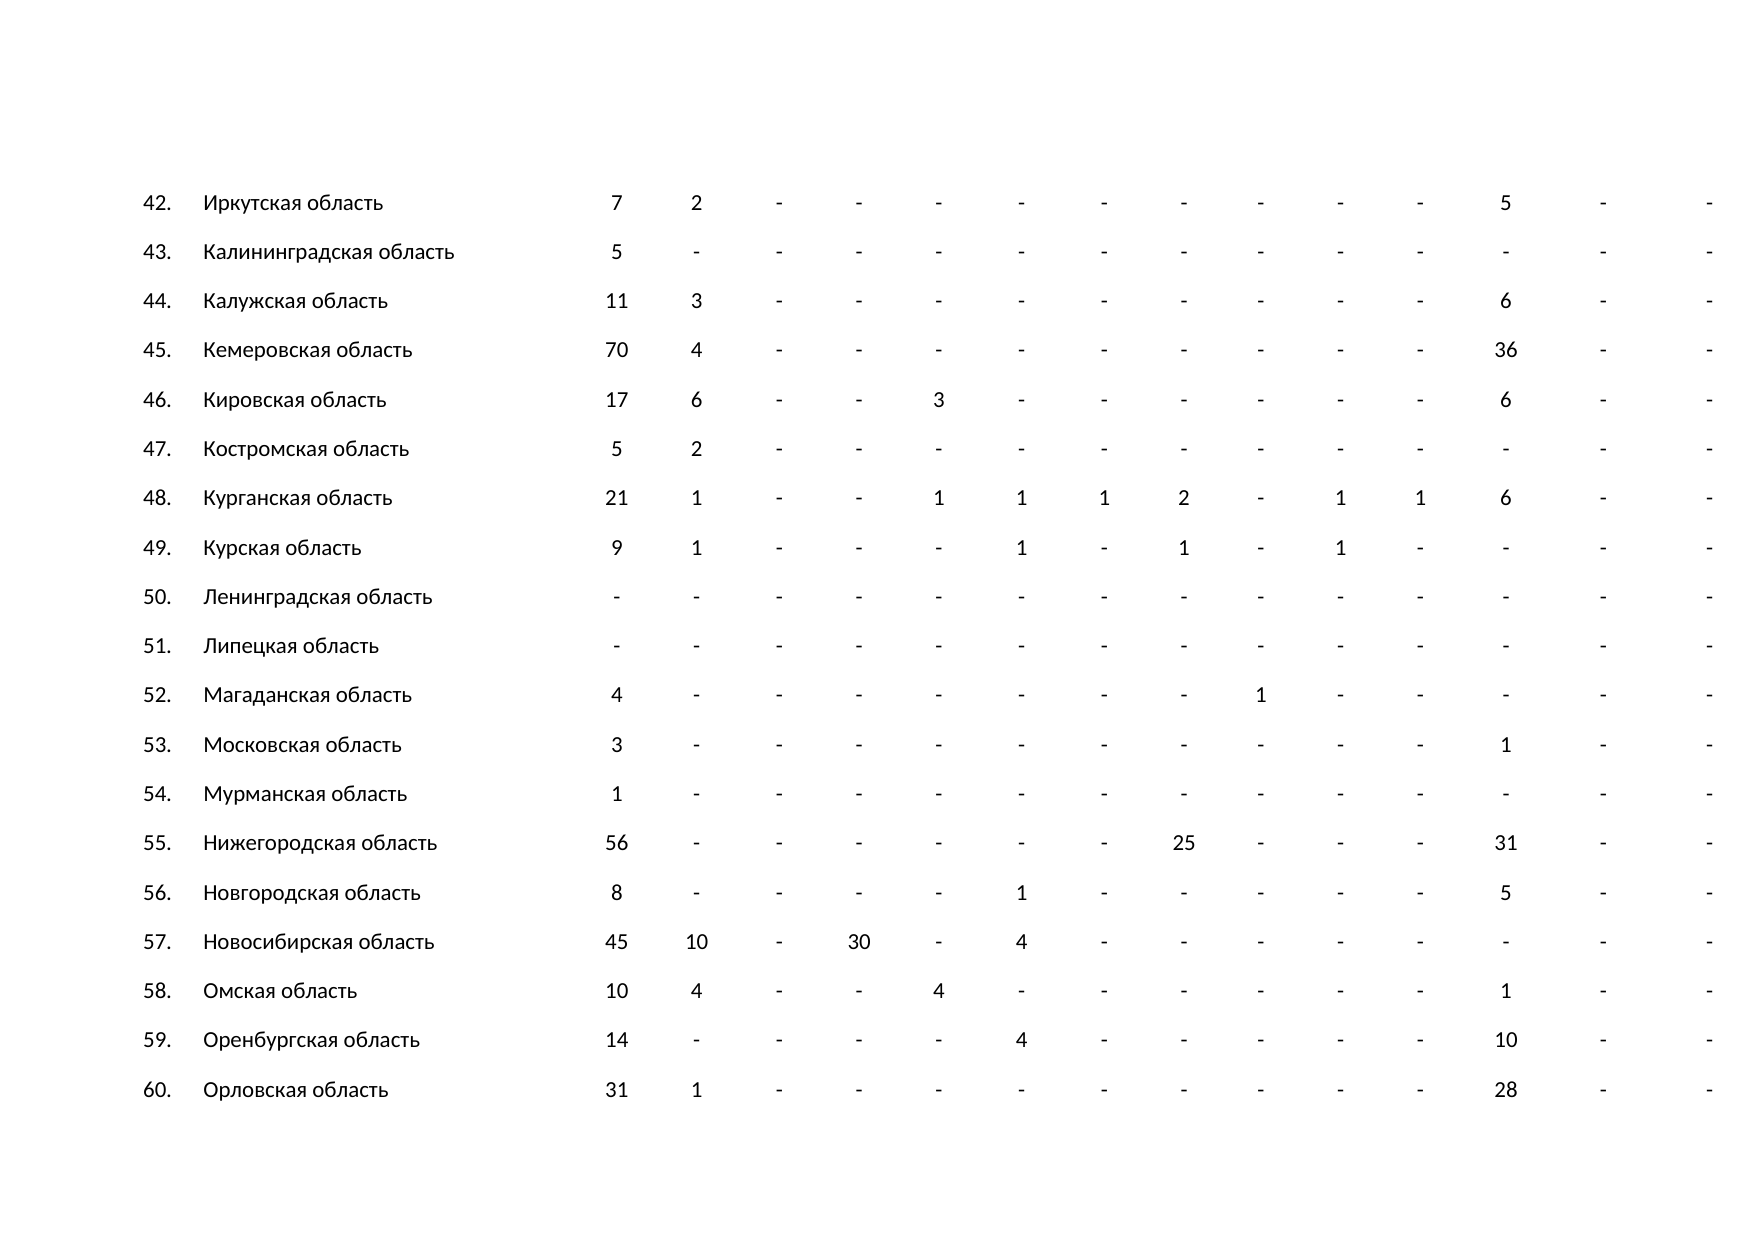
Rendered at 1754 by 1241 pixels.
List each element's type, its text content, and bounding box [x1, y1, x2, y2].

table_cell - [897, 276, 980, 325]
table_cell - [1299, 226, 1382, 276]
table_cell - [1222, 276, 1299, 325]
table_cell - [980, 177, 1063, 226]
table_cell - [1553, 177, 1653, 226]
table_cell - [655, 226, 738, 276]
table_cell Кировская область [197, 374, 578, 423]
table_cell - [897, 177, 980, 226]
table_cell - [1553, 374, 1653, 423]
table_cell - [1653, 177, 1754, 226]
table_cell - [1299, 276, 1382, 325]
table_cell 4 [655, 325, 738, 374]
table_cell 47. [118, 424, 197, 473]
table_cell - [1553, 226, 1653, 276]
table_cell - [1145, 325, 1222, 374]
table_cell - [980, 276, 1063, 325]
table_cell - [738, 226, 821, 276]
table_cell 44. [118, 276, 197, 325]
table_cell - [1299, 374, 1382, 423]
table_cell - [897, 226, 980, 276]
table_cell 70 [578, 325, 655, 374]
table_cell - [1222, 177, 1299, 226]
table_cell - [1653, 226, 1754, 276]
table_cell 5 [578, 424, 655, 473]
table_cell - [1222, 374, 1299, 423]
table_cell - [1063, 177, 1145, 226]
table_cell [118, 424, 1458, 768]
table_cell - [821, 276, 897, 325]
table_cell - [1145, 276, 1222, 325]
table_cell 17 [578, 374, 655, 423]
table_cell - [1382, 276, 1458, 325]
table_cell - [1299, 325, 1382, 374]
table_cell - [821, 177, 897, 226]
table_cell 11 [578, 276, 655, 325]
table_cell - [1299, 177, 1382, 226]
table_cell - [1222, 325, 1299, 374]
table_cell 3 [655, 276, 738, 325]
table_cell 43. [118, 226, 197, 276]
table_cell - [821, 424, 897, 473]
table_cell 5 [578, 226, 655, 276]
table_cell - [1553, 325, 1653, 374]
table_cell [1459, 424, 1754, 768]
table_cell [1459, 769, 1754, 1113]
table_cell Кемеровская область [197, 325, 578, 374]
table_cell - [980, 325, 1063, 374]
table_cell Калужская область [197, 276, 578, 325]
table_cell - [897, 325, 980, 374]
table_cell - [1063, 226, 1145, 276]
table_cell Иркутская область [197, 177, 578, 226]
table_cell - [1222, 226, 1299, 276]
table_cell - [821, 325, 897, 374]
table_cell - [1459, 226, 1553, 276]
table_cell - [738, 424, 821, 473]
table_cell - [1553, 276, 1653, 325]
table_cell 45. [118, 325, 197, 374]
table_cell - [1063, 374, 1145, 423]
table_cell - [738, 374, 821, 423]
table_cell 42. [118, 177, 197, 226]
table_cell 3 [897, 374, 980, 423]
table_cell 2 [655, 177, 738, 226]
table_cell - [980, 226, 1063, 276]
table_cell - [821, 374, 897, 423]
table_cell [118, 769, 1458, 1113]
table_cell 5 [1459, 177, 1553, 226]
table_cell - [1382, 374, 1458, 423]
table_cell - [1382, 325, 1458, 374]
table_cell - [738, 177, 821, 226]
table_cell Костромская область [197, 424, 578, 473]
table_cell - [1063, 276, 1145, 325]
table_cell - [897, 424, 980, 473]
table_cell - [1653, 325, 1754, 374]
table_cell Калининградская область [197, 226, 578, 276]
table_cell - [1382, 226, 1458, 276]
table_cell 46. [118, 374, 197, 423]
table_cell 6 [1459, 276, 1553, 325]
table_cell - [980, 374, 1063, 423]
table_cell - [1653, 276, 1754, 325]
table_cell - [1145, 374, 1222, 423]
table_cell - [1653, 374, 1754, 423]
table_cell 6 [655, 374, 738, 423]
table_cell - [738, 276, 821, 325]
table_cell - [1145, 226, 1222, 276]
table_cell 7 [578, 177, 655, 226]
table_cell 36 [1459, 325, 1553, 374]
table_cell - [1382, 177, 1458, 226]
table_cell 6 [1459, 374, 1553, 423]
table_cell - [1063, 325, 1145, 374]
table_cell - [821, 226, 897, 276]
table_cell - [738, 325, 821, 374]
table_cell - [1145, 177, 1222, 226]
table_cell 2 [655, 424, 738, 473]
